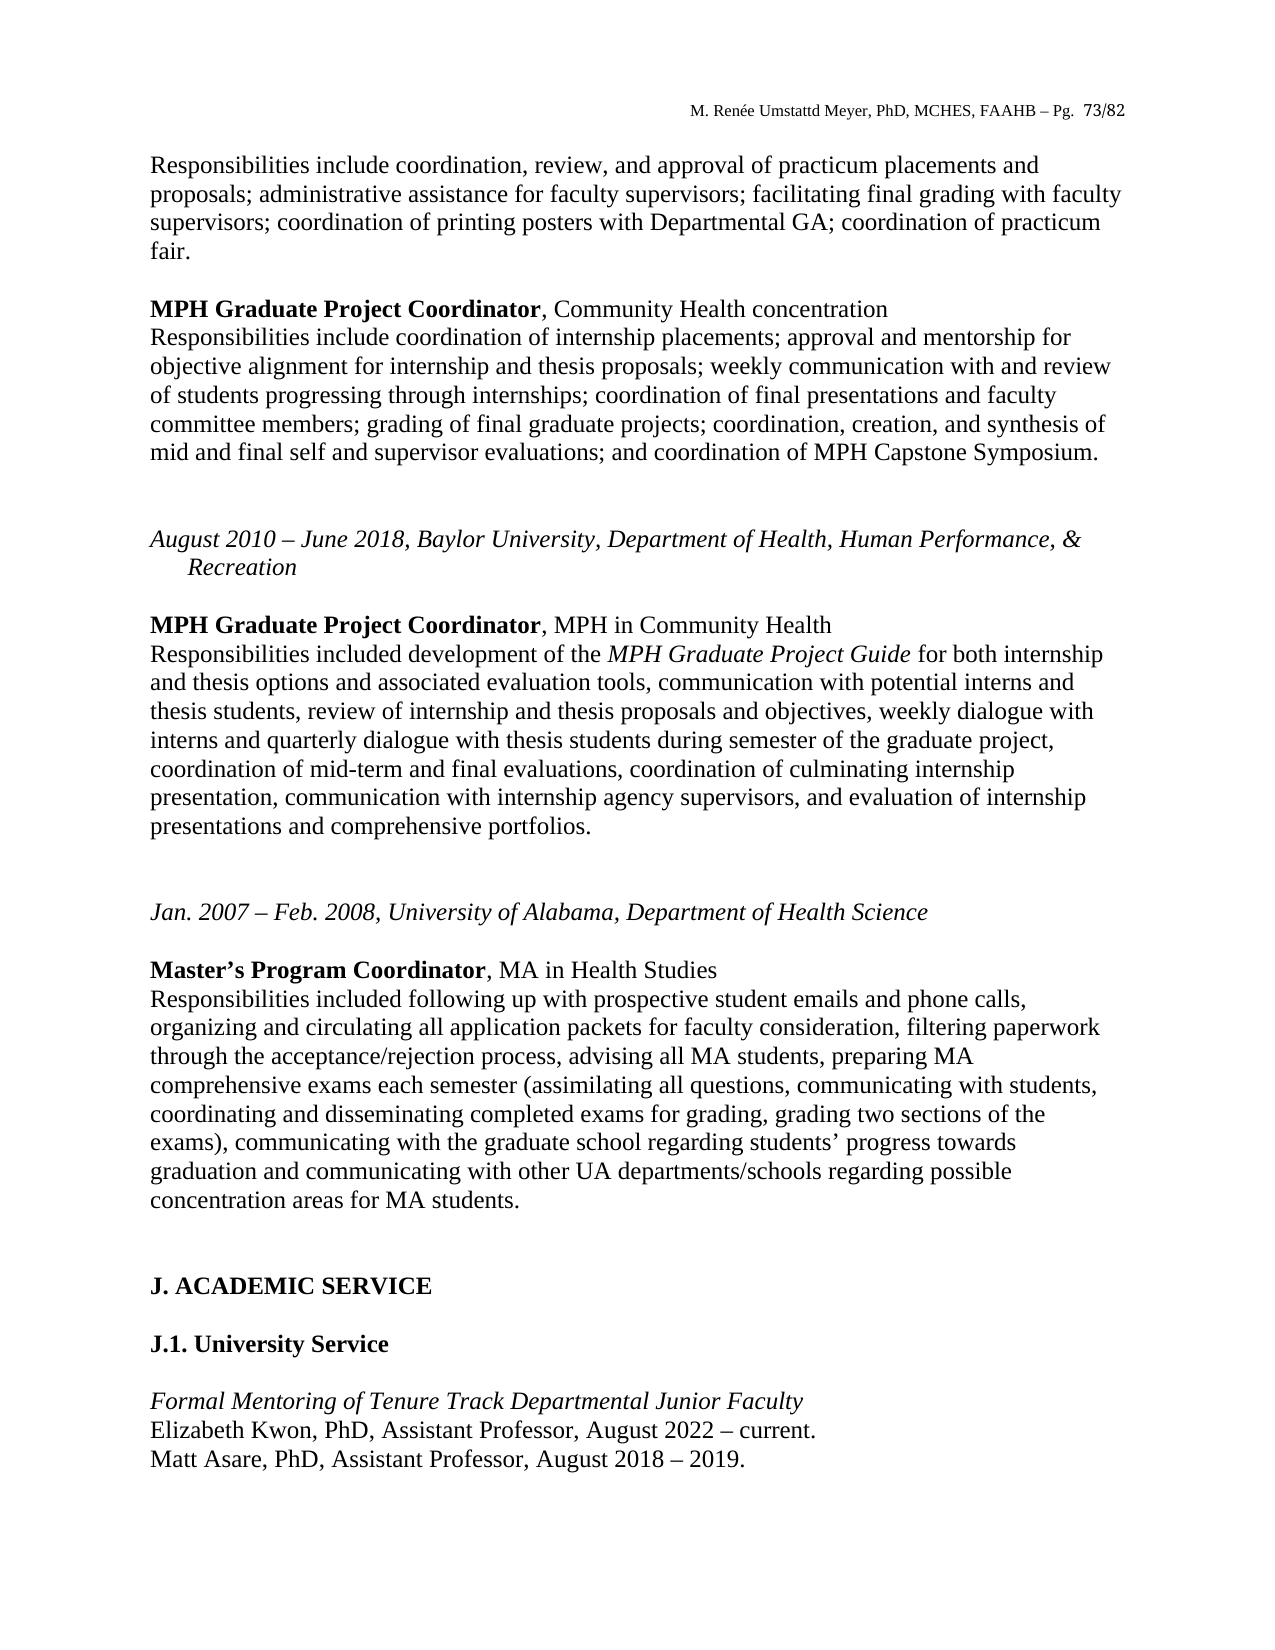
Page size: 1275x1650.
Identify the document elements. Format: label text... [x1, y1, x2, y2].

text Formal Mentoring of Tenure Track Departmental Junior Faculty [150, 1386, 1125, 1415]
text Jan. 2007 – Feb. 2008, University of Alabama, Department of Health Science [150, 897, 1125, 926]
text MPH Graduate Project Coordinator, MPH in Community Health [150, 610, 1125, 639]
text MPH Graduate Project Coordinator, Community Health concentration [150, 294, 1125, 322]
text Elizabeth Kwon, PhD, Assistant Professor, August 2022 – current. [150, 1415, 1125, 1444]
text Responsibilities included following up with prospective student emails and phone calls, organizing and circulating all application packets for faculty consideration, filtering paperwork through the acceptance/rejection process, advising all MA students, preparing MA comprehensive exams each semester (assimilating all questions, communicating with students, coordinating and disseminating completed exams for grading, grading two sections of the exams), communicating with the graduate school regarding students’ progress towards graduation and communicating with other UA departments/schools regarding possible concentration areas for MA students. [150, 984, 1125, 1214]
text Responsibilities included development of the MPH Graduate Project Guide for both internship and thesis options and associated evaluation tools, communication with potential interns and thesis students, review of internship and thesis proposals and objectives, weekly dialogue with interns and quarterly dialogue with thesis students during semester of the graduate project, coordination of mid-term and final evaluations, coordination of culminating internship presentation, communication with internship agency supervisors, and evaluation of internship presentations and comprehensive portfolios. [150, 639, 1125, 840]
text Responsibilities include coordination, review, and approval of practicum placements and proposals; administrative assistance for faculty supervisors; facilitating final grading with faculty supervisors; coordination of printing posters with Departmental GA; coordination of practicum fair. [150, 150, 1125, 265]
text Matt Asare, PhD, Assistant Professor, August 2018 – 2019. [150, 1444, 1125, 1472]
text August 2010 – June 2018, Baylor University, Department of Health, Human Performance, & Recreation [150, 524, 1125, 581]
text J.1. University Service [150, 1329, 1125, 1357]
text Master’s Program Coordinator, MA in Health Studies [150, 955, 1125, 984]
text J. ACADEMIC SERVICE [150, 1271, 1125, 1300]
text Responsibilities include coordination of internship placements; approval and mentorship for objective alignment for internship and thesis proposals; weekly communication with and review of students progressing through internships; coordination of final presentations and faculty committee members; grading of final graduate projects; coordination, creation, and synthesis of mid and final self and supervisor evaluations; and coordination of MPH Capstone Symposium. [150, 322, 1125, 466]
